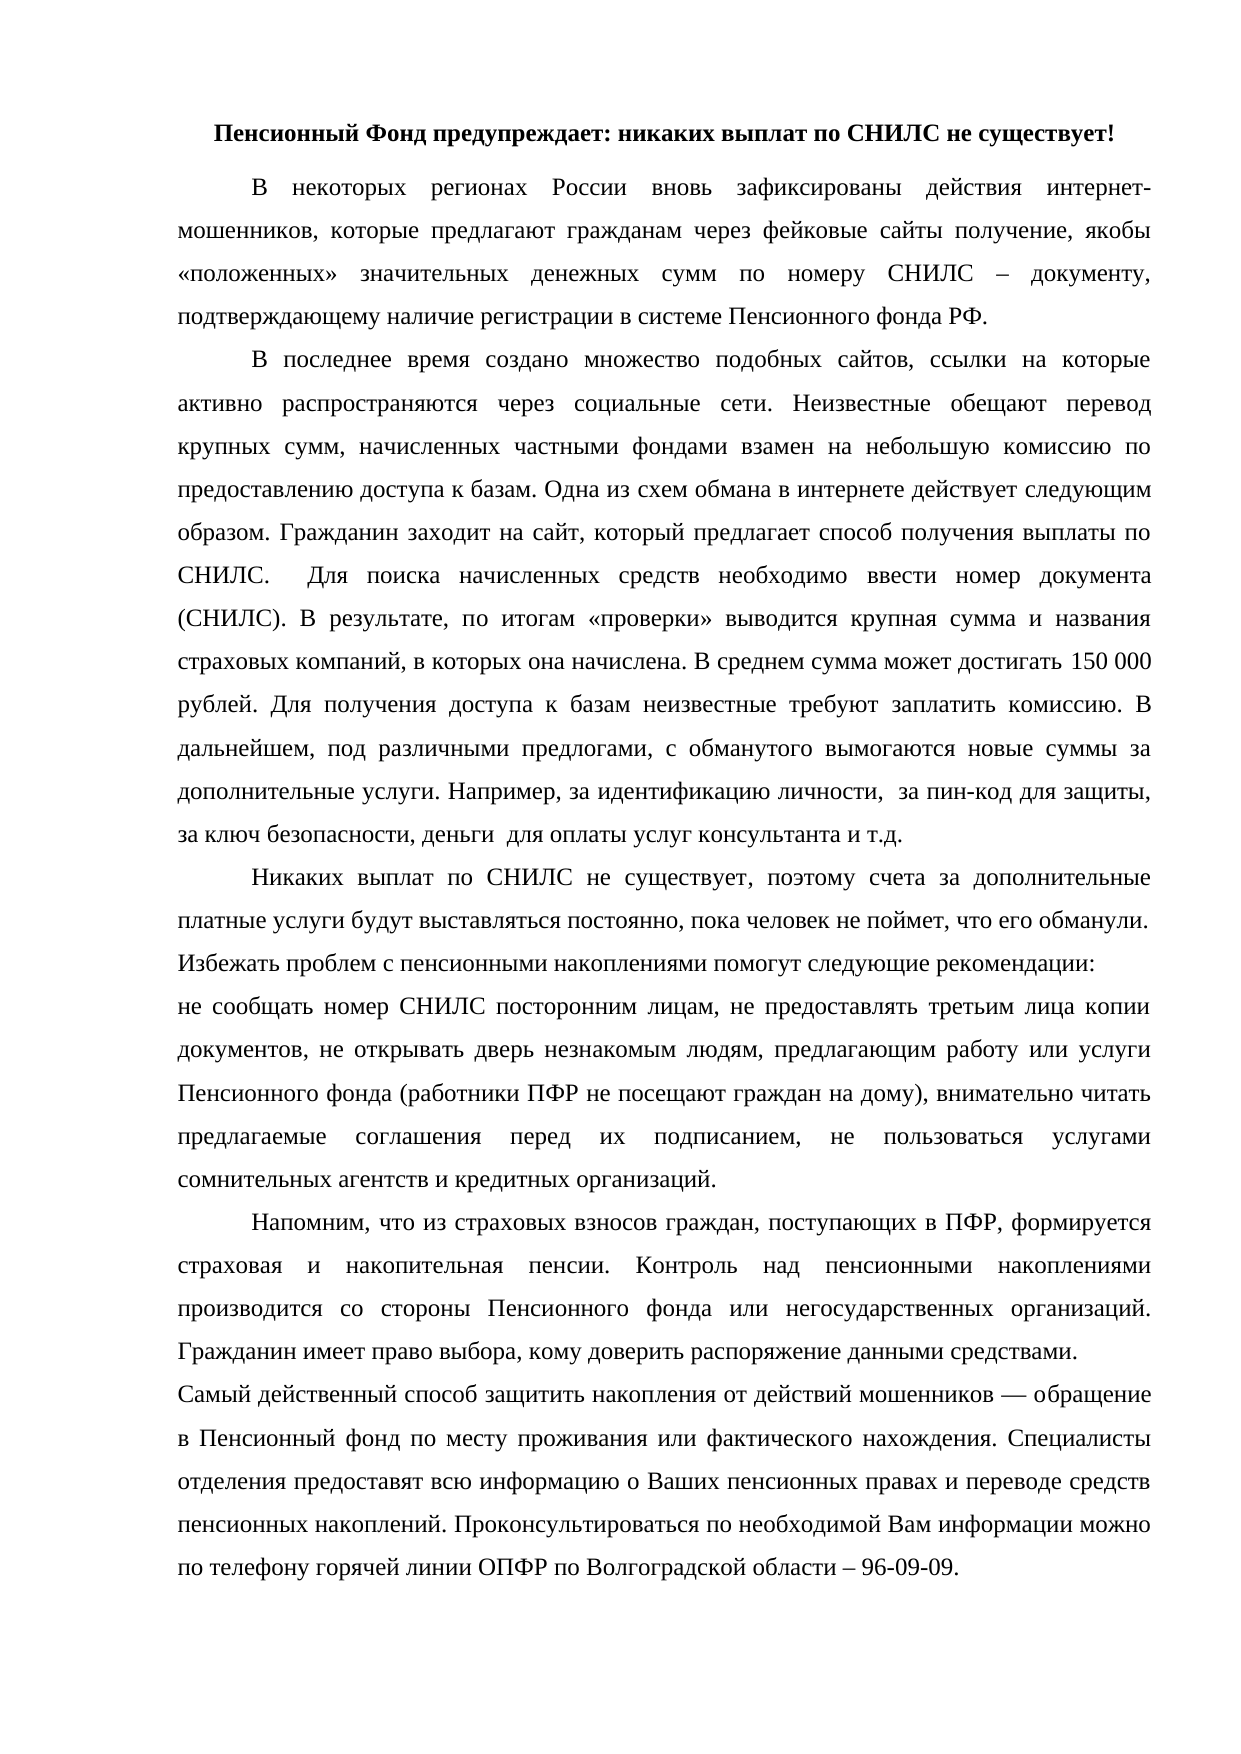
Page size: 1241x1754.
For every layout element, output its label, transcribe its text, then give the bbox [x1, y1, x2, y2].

text Самый действенный способ защитить накопления от действий мошенников — обращение в Пенсионный фонд по месту проживания или фактического нахождения. Специалисты отделения предоставят всю информацию о Ваших пенсионных правах и переводе средств пенсионных накоплений. Проконсультироваться по необходимой Вам информации можно по телефону горячей линии ОПФР по Волгоградской области – 96-09-09. [177, 1379, 1152, 1581]
text В некоторых регионах России вновь зафиксированы действия интернет- мошенников, которые предлагают гражданам через фейковые сайты получение, якобы «положенных» значительных денежных сумм по номеру СНИЛС – документу, подтверждающему наличие регистрации в системе Пенсионного фонда РФ. [177, 172, 1152, 330]
text не сообщать номер СНИЛС посторонним лицам, не предоставлять третьим лица копии документов, не открывать дверь незнакомым людям, предлагающим работу или услуги Пенсионного фонда (работники ПФР не посещают граждан на дому), внимательно читать предлагаемые соглашения перед их подписанием, не пользоваться услугами сомнительных агентств и кредитных организаций. [177, 991, 1152, 1193]
text В последнее время создано множество подобных сайтов, ссылки на которые активно распространяются через социальные сети. Неизвестные обещают перевод крупных сумм, начисленных частными фондами взамен на небольшую комиссию по предоставлению доступа к базам. Одна из схем обмана в интернете действует следующим образом. Гражданин заходит на сайт, который предлагает способ получения выплаты по СНИЛС. Для поиска начисленных средств необходимо ввести номер документа (СНИЛС). В результате, по итогам «проверки» выводится крупная сумма и названия страховых компаний, в которых она начислена. В среднем сумма может достигать 150 000 рублей. Для получения доступа к базам неизвестные требуют заплатить комиссию. В дальнейшем, под различными предлогами, с обманутого вымогаются новые суммы за дополнительные услуги. Например, за идентификацию личности, за пин-код для защиты, за ключ безопасности, деньги для оплаты услуг консультанта и т.д. [177, 344, 1152, 848]
text Пенсионный Фонд предупреждает: никаких выплат по СНИЛС не существует! [177, 118, 1152, 147]
text Избежать проблем с пенсионными накоплениями помогут следующие рекомендации: [177, 948, 1152, 977]
text Напомним, что из страховых взносов граждан, поступающих в ПФР, формируется страховая и накопительная пенсии. Контроль над пенсионными накоплениями производится со стороны Пенсионного фонда или негосударственных организаций. Гражданин имеет право выбора, кому доверить распоряжение данными средствами. [177, 1207, 1152, 1365]
text Никаких выплат по СНИЛС не существует, поэтому счета за дополнительные платные услуги будут выставляться постоянно, пока человек не поймет, что его обманули. [177, 862, 1152, 934]
